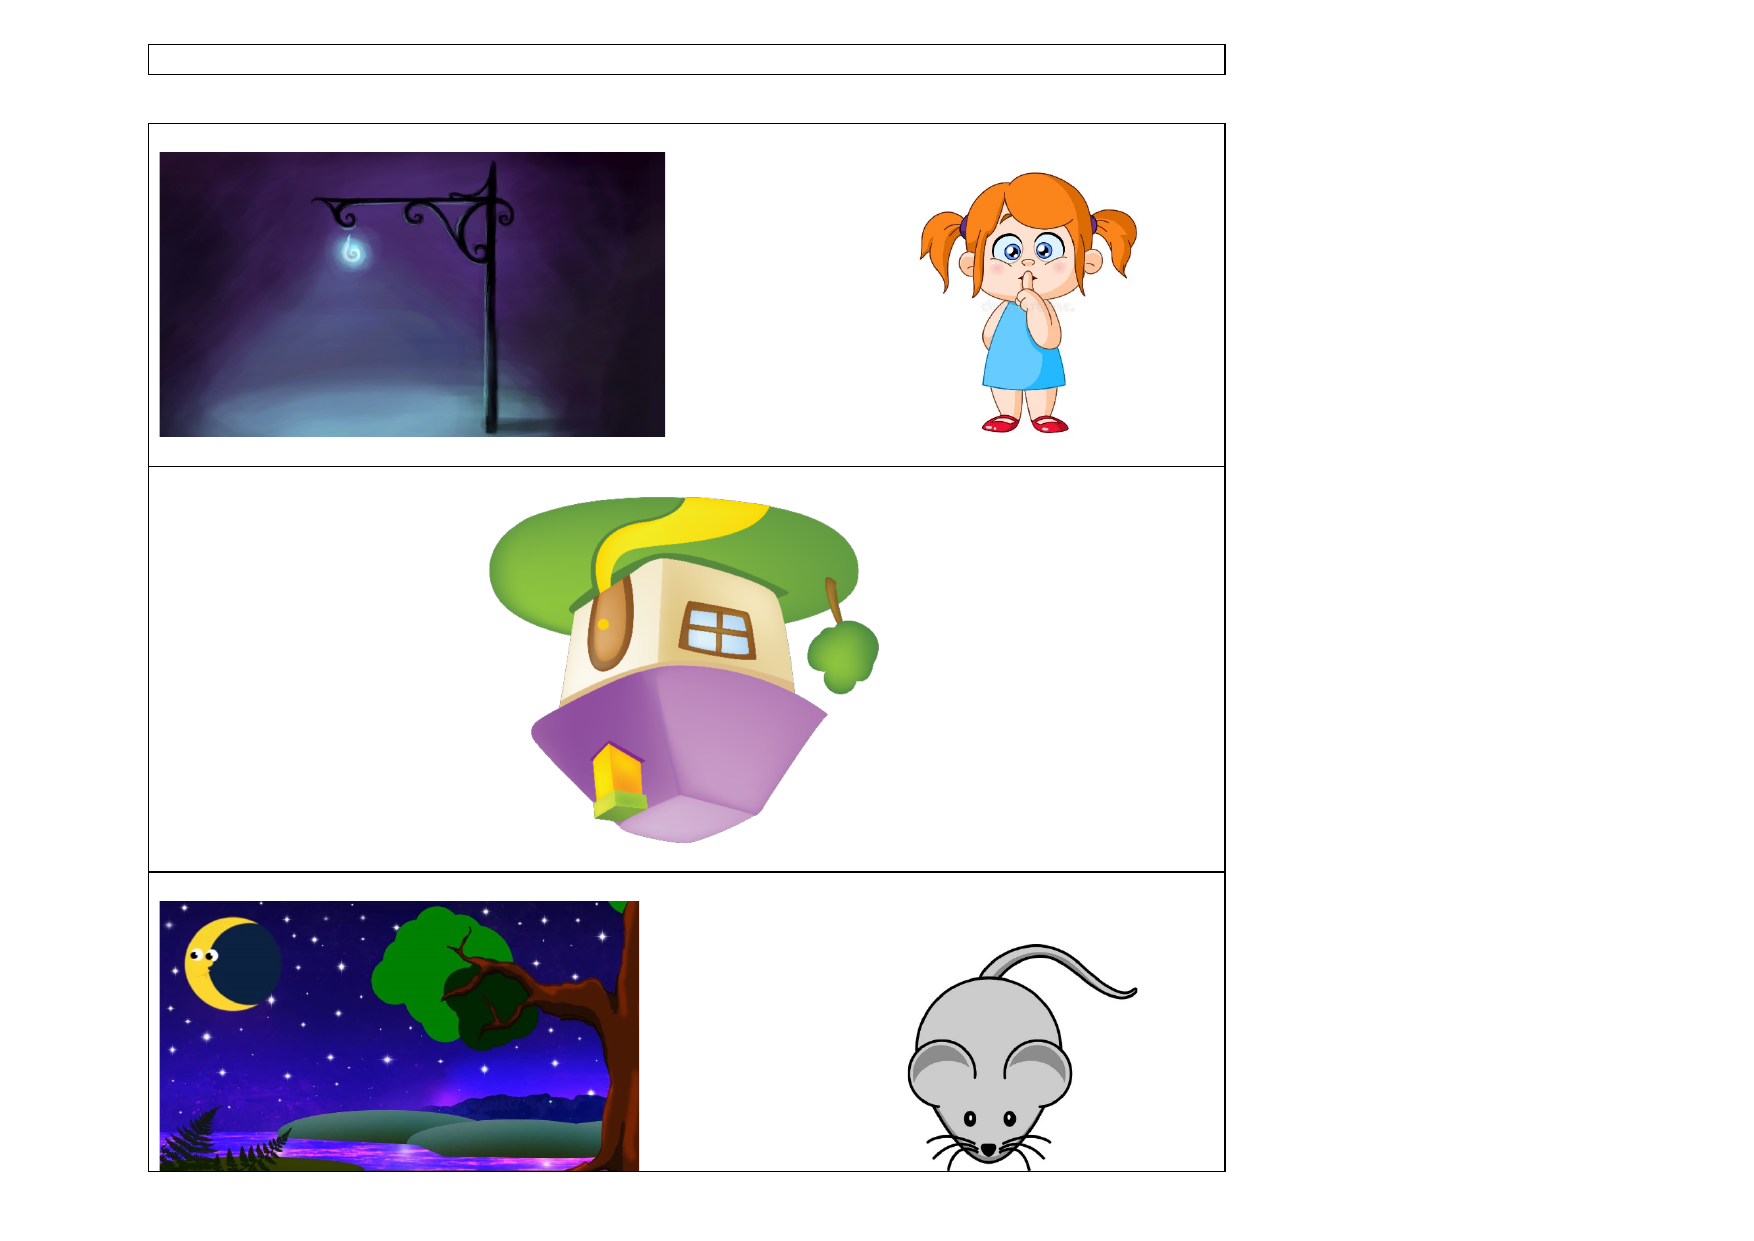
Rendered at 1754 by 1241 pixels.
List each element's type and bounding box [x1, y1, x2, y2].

picture [489, 496, 885, 843]
table_cell [149, 45, 1224, 74]
table_cell [149, 467, 1224, 871]
picture [907, 944, 1138, 1171]
picture [915, 168, 1141, 437]
picture [159, 901, 640, 1171]
picture [159, 152, 666, 437]
table_cell [149, 873, 1224, 1171]
table_header [149, 124, 1224, 466]
